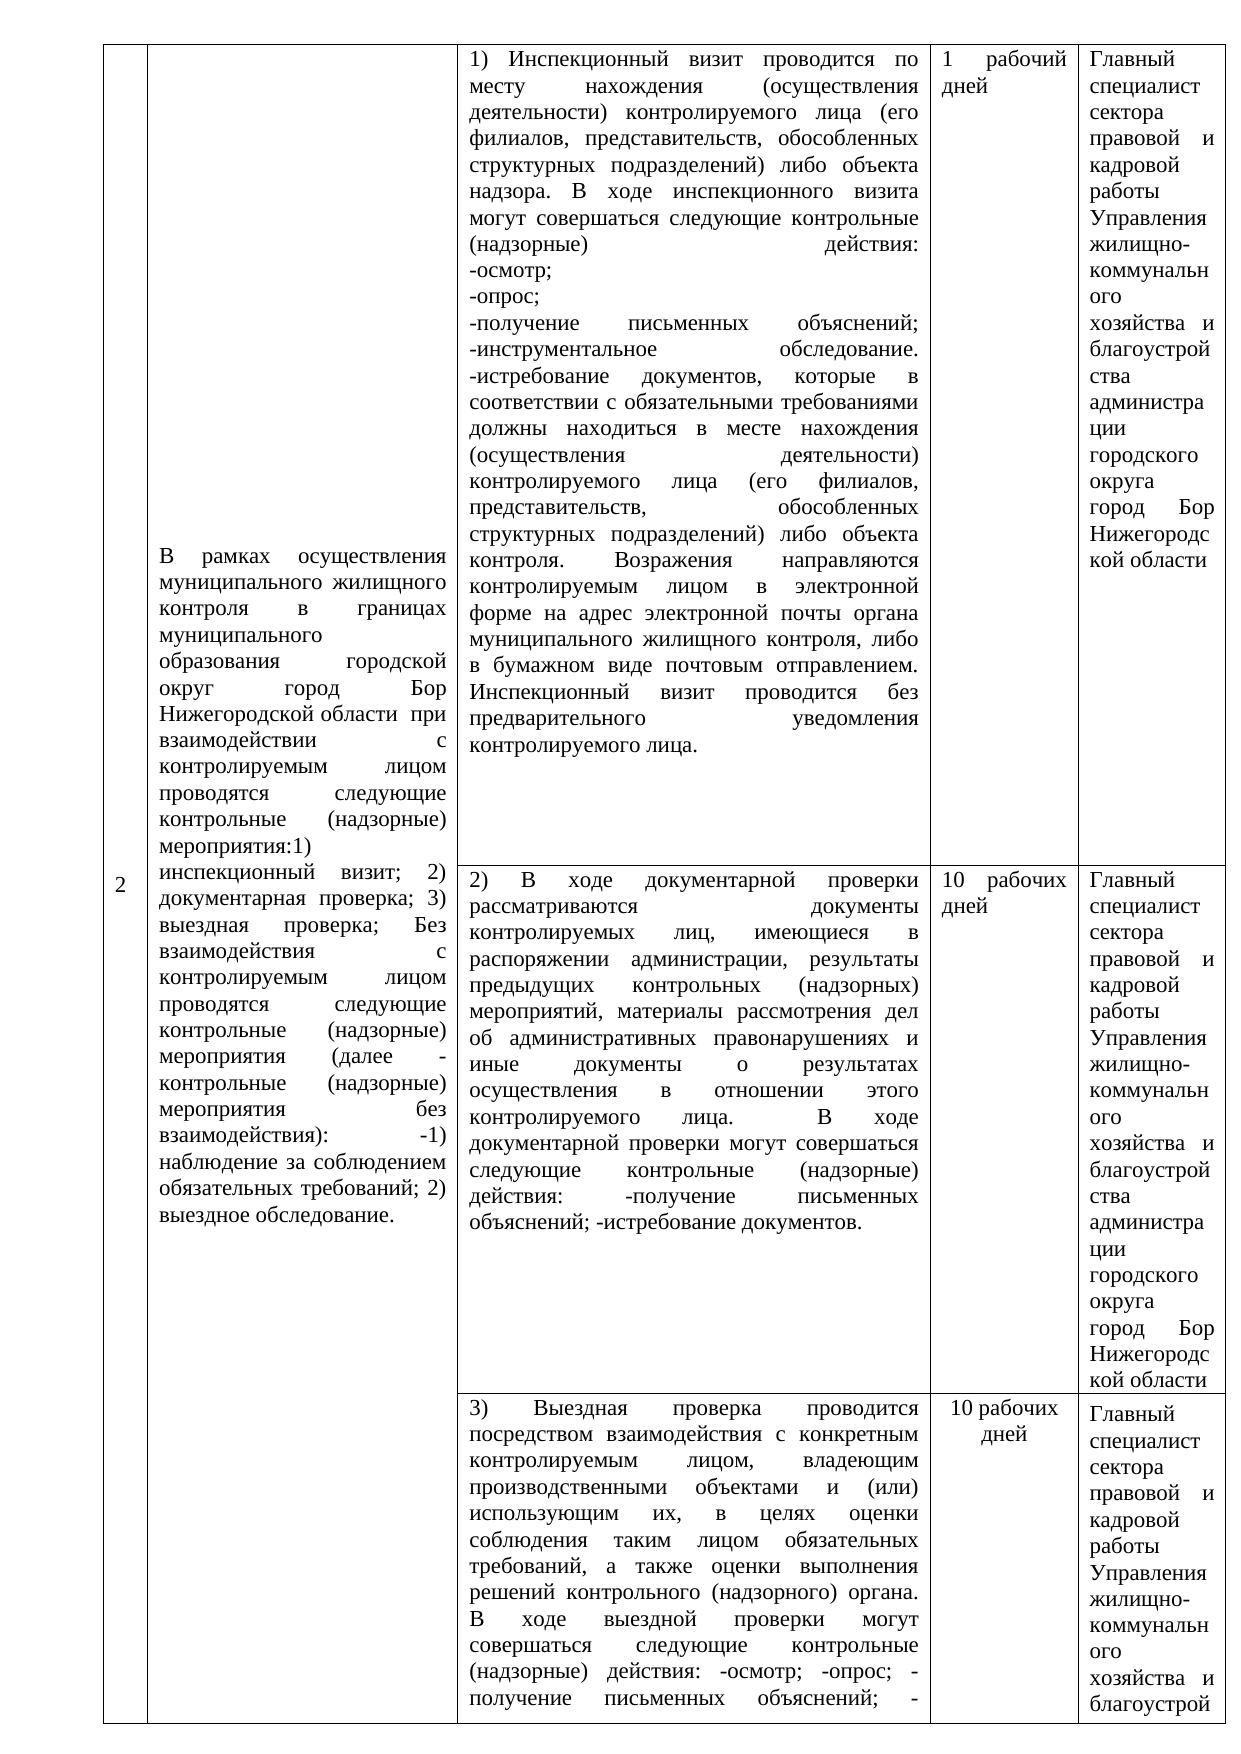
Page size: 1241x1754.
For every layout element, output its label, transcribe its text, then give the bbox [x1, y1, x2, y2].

table_cell 1) Инспекционный визит проводится по месту нахождения (осуществления деятельности) контролируемого лица (его филиалов, представительств, обособленных структурных подразделений) либо объекта надзора. В ходе инспекционного визита могут совершаться следующие контрольные (надзорные) действия: -осмотр; -опрос; -получение письменных объяснений; -инструментальное обследование. -истребование документов, которые в соответствии с обязательными требованиями должны находиться в месте нахождения (осуществления деятельности) контролируемого лица (его филиалов, представительств, обособленных структурных подразделений) либо объекта контроля. Возражения направляются контролируемым лицом в электронной форме на адрес электронной почты органа муниципального жилищного контроля, либо в бумажном виде почтовым отправлением. Инспекционный визит проводится без предварительного уведомления контролируемого лица. [458, 45, 930, 865]
table_cell 10 рабочих дней [931, 1394, 1078, 1723]
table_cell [1079, 1394, 1225, 1723]
table_cell В рамках осуществления муниципального жилищного контроля в границах муниципального образования городской округ город Бор Нижегородской области при взаимодействии с контролируемым лицом проводятся следующие контрольные (надзорные) мероприятия:1) инспекционный визит; 2) документарная проверка; 3) выездная проверка; Без взаимодействия с контролируемым лицом проводятся следующие контрольные (надзорные) мероприятия (далее - контрольные (надзорные) мероприятия без взаимодействия): -1) наблюдение за соблюдением обязательных требований; 2) выездное обследование. [148, 45, 457, 1723]
table_cell 10 рабочих дней [931, 866, 1078, 1393]
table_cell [1079, 45, 1225, 865]
table_cell 2) В ходе документарной проверки рассматриваются документы контролируемых лиц, имеющиеся в распоряжении администрации, результаты предыдущих контрольных (надзорных) мероприятий, материалы рассмотрения дел об административных правонарушениях и иные документы о результатах осуществления в отношении этого контролируемого лица. В ходе документарной проверки могут совершаться следующие контрольные (надзорные) действия: -получение письменных объяснений; -истребование документов. [458, 866, 930, 1393]
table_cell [458, 1394, 930, 1723]
table_cell 1 рабочий дней [931, 45, 1078, 865]
table_cell 2 [104, 45, 147, 1723]
